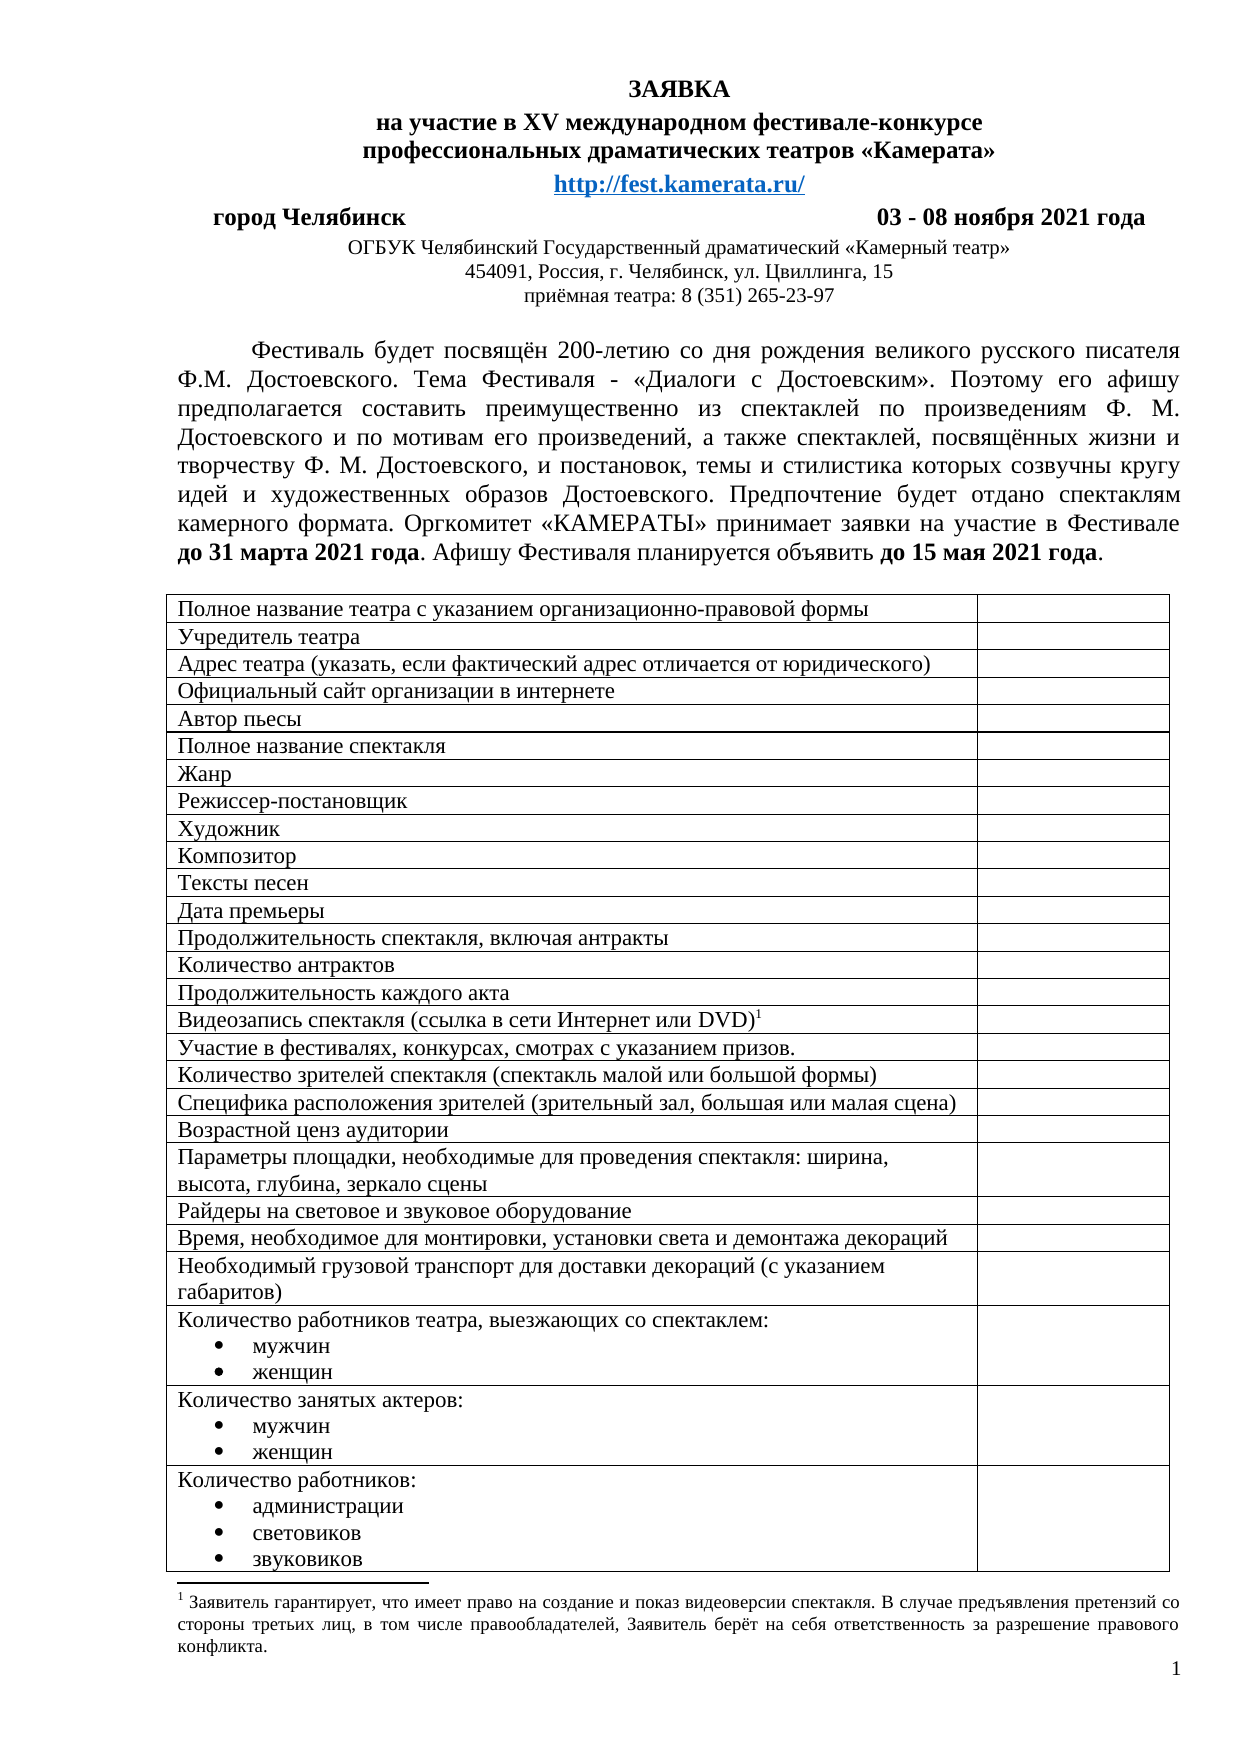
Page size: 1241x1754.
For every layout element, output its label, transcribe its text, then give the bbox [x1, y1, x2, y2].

table_cell [978, 815, 1169, 841]
table_cell [978, 705, 1169, 731]
table_cell Время, необходимое для монтировки, установки света и демонтажа декораций [167, 1225, 977, 1251]
table_cell Полное название спектакля [167, 733, 977, 759]
table_cell [978, 787, 1169, 813]
table_cell Учредитель театра [167, 623, 977, 649]
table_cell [167, 1466, 977, 1571]
table_cell [978, 1225, 1169, 1251]
text 454091, Россия, г. Челябинск, ул. Цвиллинга, 15 [177, 259, 1181, 283]
table_cell Режиссер-постановщик [167, 787, 977, 813]
table_cell Количество работников театра, выезжающих со спектаклем: мужчин женщин [167, 1306, 977, 1385]
table_cell [978, 1116, 1169, 1142]
table_cell [978, 1143, 1169, 1196]
table_cell Автор пьесы [167, 705, 977, 731]
table_cell Специфика расположения зрителей (зрительный зал, большая или малая сцена) [167, 1089, 977, 1115]
table_cell [978, 952, 1169, 978]
table_cell [978, 1089, 1169, 1115]
table_cell [978, 1061, 1169, 1087]
table_cell [978, 924, 1169, 951]
table_cell [978, 842, 1169, 868]
table_cell [978, 869, 1169, 896]
table_cell Райдеры на световое и звуковое оборудование [167, 1197, 977, 1223]
table_cell Тексты песен [167, 869, 977, 896]
table_cell Возрастной ценз аудитории [167, 1116, 977, 1142]
table_cell Адрес театра (указать, если фактический адрес отличается от юридического) [167, 650, 977, 677]
text Фестиваль будет посвящён 200-летию со дня рождения великого русского писателя Ф.М. Достоевского. Тема Фестиваля - «Диалоги с Достоевским». Поэтому его афишу предполагается составить преимущественно из спектаклей по произведениям Ф. М. Достоевского и по мотивам его произведений, а также спектаклей, посвящённых жизни и творчеству Ф. М. Достоевского, и постановок, темы и стилистика которых созвучны кругу идей и художественных образов Достоевского. Предпочтение будет отдано спектаклям камерного формата. Оргкомитет «КАМЕРАТЫ» принимает заявки на участие в Фестивале до 31 марта 2021 года. Афишу Фестиваля планируется объявить до 15 мая 2021 года. [177, 336, 1181, 566]
table_cell [978, 623, 1169, 649]
text ОГБУК Челябинский Государственный драматический «Камерный театр» [177, 235, 1181, 259]
table_cell [978, 1006, 1169, 1033]
table_cell Продолжительность каждого акта [167, 979, 977, 1005]
table_cell [978, 760, 1169, 786]
table_cell [978, 1034, 1169, 1060]
table_cell Участие в фестивалях, конкурсах, смотрах с указанием призов. [167, 1034, 977, 1060]
table_header [978, 595, 1169, 622]
table_cell Жанр [167, 760, 977, 786]
table_cell Видеозапись спектакля (ссылка в сети Интернет или DVD) [167, 1006, 977, 1033]
table_cell Количество занятых актеров: мужчин женщин [167, 1386, 977, 1465]
table_cell [978, 1306, 1169, 1385]
table_cell [978, 897, 1169, 923]
table_cell [978, 678, 1169, 704]
table_cell Количество антрактов [167, 952, 977, 978]
text приёмная театра: 8 (351) 265-23-97 [177, 283, 1181, 307]
table_cell [978, 1197, 1169, 1223]
table_cell [978, 1466, 1169, 1571]
table_cell Количество зрителей спектакля (спектакль малой или большой формы) [167, 1061, 977, 1087]
table_cell Параметры площадки, необходимые для проведения спектакля: ширина, высота, глубина, зеркало сцены [167, 1143, 977, 1196]
table_cell Художник [167, 815, 977, 841]
table_cell Продолжительность спектакля, включая антракты [167, 924, 977, 951]
table_cell [978, 733, 1169, 759]
table_cell Композитор [167, 842, 977, 868]
table_header Полное название театра с указанием организационно-правовой формы [167, 595, 977, 622]
table_cell Официальный сайт организации в интернете [167, 678, 977, 704]
table_cell [978, 650, 1169, 677]
table_cell Дата премьеры [167, 897, 977, 923]
table_cell Необходимый грузовой транспорт для доставки декораций (с указанием габаритов) [167, 1252, 977, 1304]
table_cell [978, 1386, 1169, 1465]
table_cell [978, 1252, 1169, 1304]
table_cell [978, 979, 1169, 1005]
